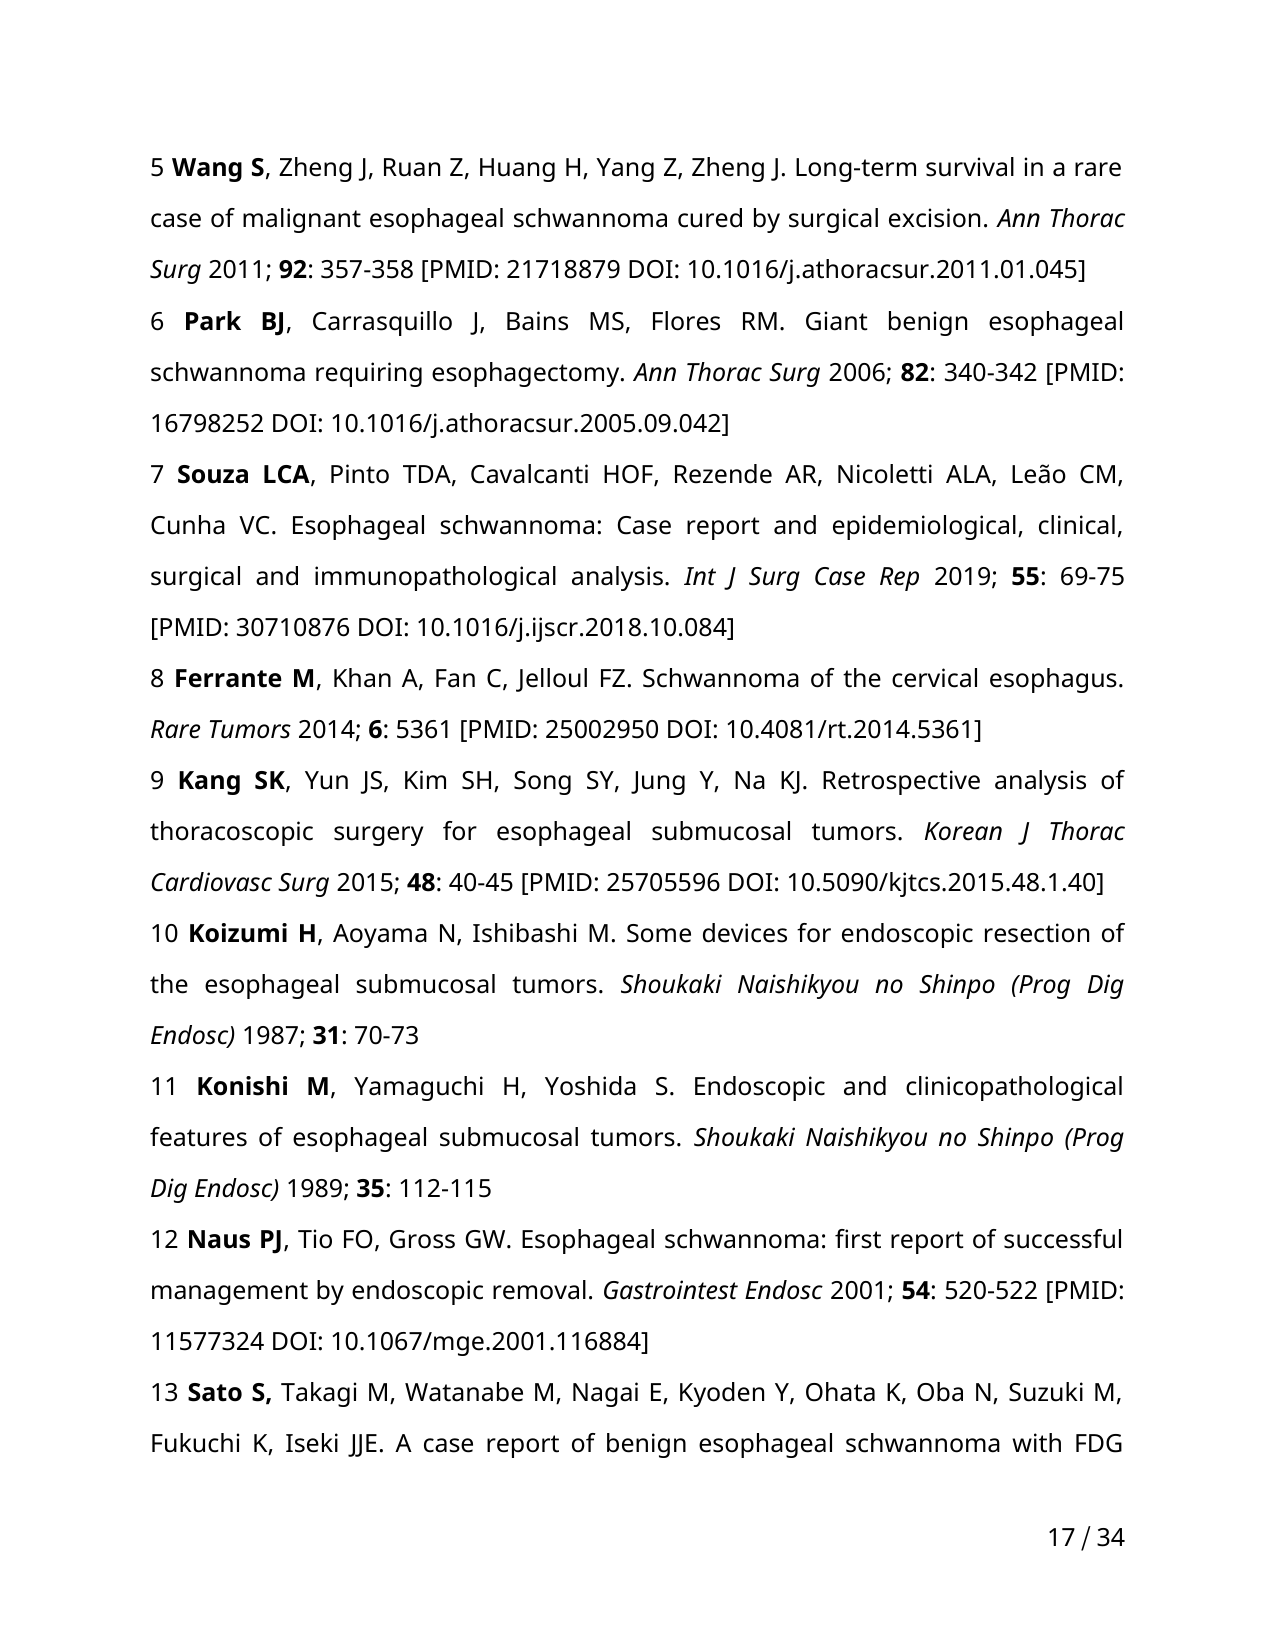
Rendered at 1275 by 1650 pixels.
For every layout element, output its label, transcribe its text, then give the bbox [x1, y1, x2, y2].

text 9 Kang SK, Yun JS, Kim SH, Song SY, Jung Y, Na KJ. Retrospective analysis of thoracoscopic surgery for esophageal submucosal tumors. Korean J Thorac Cardiovasc Surg 2015; 48: 40-45 [PMID: 25705596 DOI: 10.5090/kjtcs.2015.48.1.40] [150, 762, 1125, 899]
text 11 Konishi M, Yamaguchi H, Yoshida S. Endoscopic and clinicopathological features of esophageal submucosal tumors. Shoukaki Naishikyou no Shinpo (Prog Dig Endosc) 1989; 35: 112-115 [150, 1069, 1125, 1205]
text 10 Koizumi H, Aoyama N, Ishibashi M. Some devices for endoscopic resection of the esophageal submucosal tumors. Shoukaki Naishikyou no Shinpo (Prog Dig Endosc) 1987; 31: 70-73 [150, 916, 1125, 1052]
text 8 Ferrante M, Khan A, Fan C, Jelloul FZ. Schwannoma of the cervical esophagus. Rare Tumors 2014; 6: 5361 [PMID: 25002950 DOI: 10.4081/rt.2014.5361] [150, 660, 1125, 746]
text 6 Park BJ, Carrasquillo J, Bains MS, Flores RM. Giant benign esophageal schwannoma requiring esophagectomy. Ann Thorac Surg 2006; 82: 340-342 [PMID: 16798252 DOI: 10.1016/j.athoracsur.2005.09.042] [150, 303, 1125, 439]
text 12 Naus PJ, Tio FO, Gross GW. Esophageal schwannoma: first report of successful management by endoscopic removal. Gastrointest Endosc 2001; 54: 520-522 [PMID: 11577324 DOI: 10.1067/mge.2001.116884] [150, 1222, 1125, 1358]
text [150, 1375, 1125, 1460]
text 5 Wang S, Zheng J, Ruan Z, Huang H, Yang Z, Zheng J. Long-term survival in a rare case of malignant esophageal schwannoma cured by surgical excision. Ann Thorac Surg 2011; 92: 357-358 [PMID: 21718879 DOI: 10.1016/j.athoracsur.2011.01.045] [150, 150, 1125, 286]
text 7 Souza LCA, Pinto TDA, Cavalcanti HOF, Rezende AR, Nicoletti ALA, Leão CM, Cunha VC. Esophageal schwannoma: Case report and epidemiological, clinical, surgical and immunopathological analysis. Int J Surg Case Rep 2019; 55: 69-75 [PMID: 30710876 DOI: 10.1016/j.ijscr.2018.10.084] [150, 456, 1125, 643]
